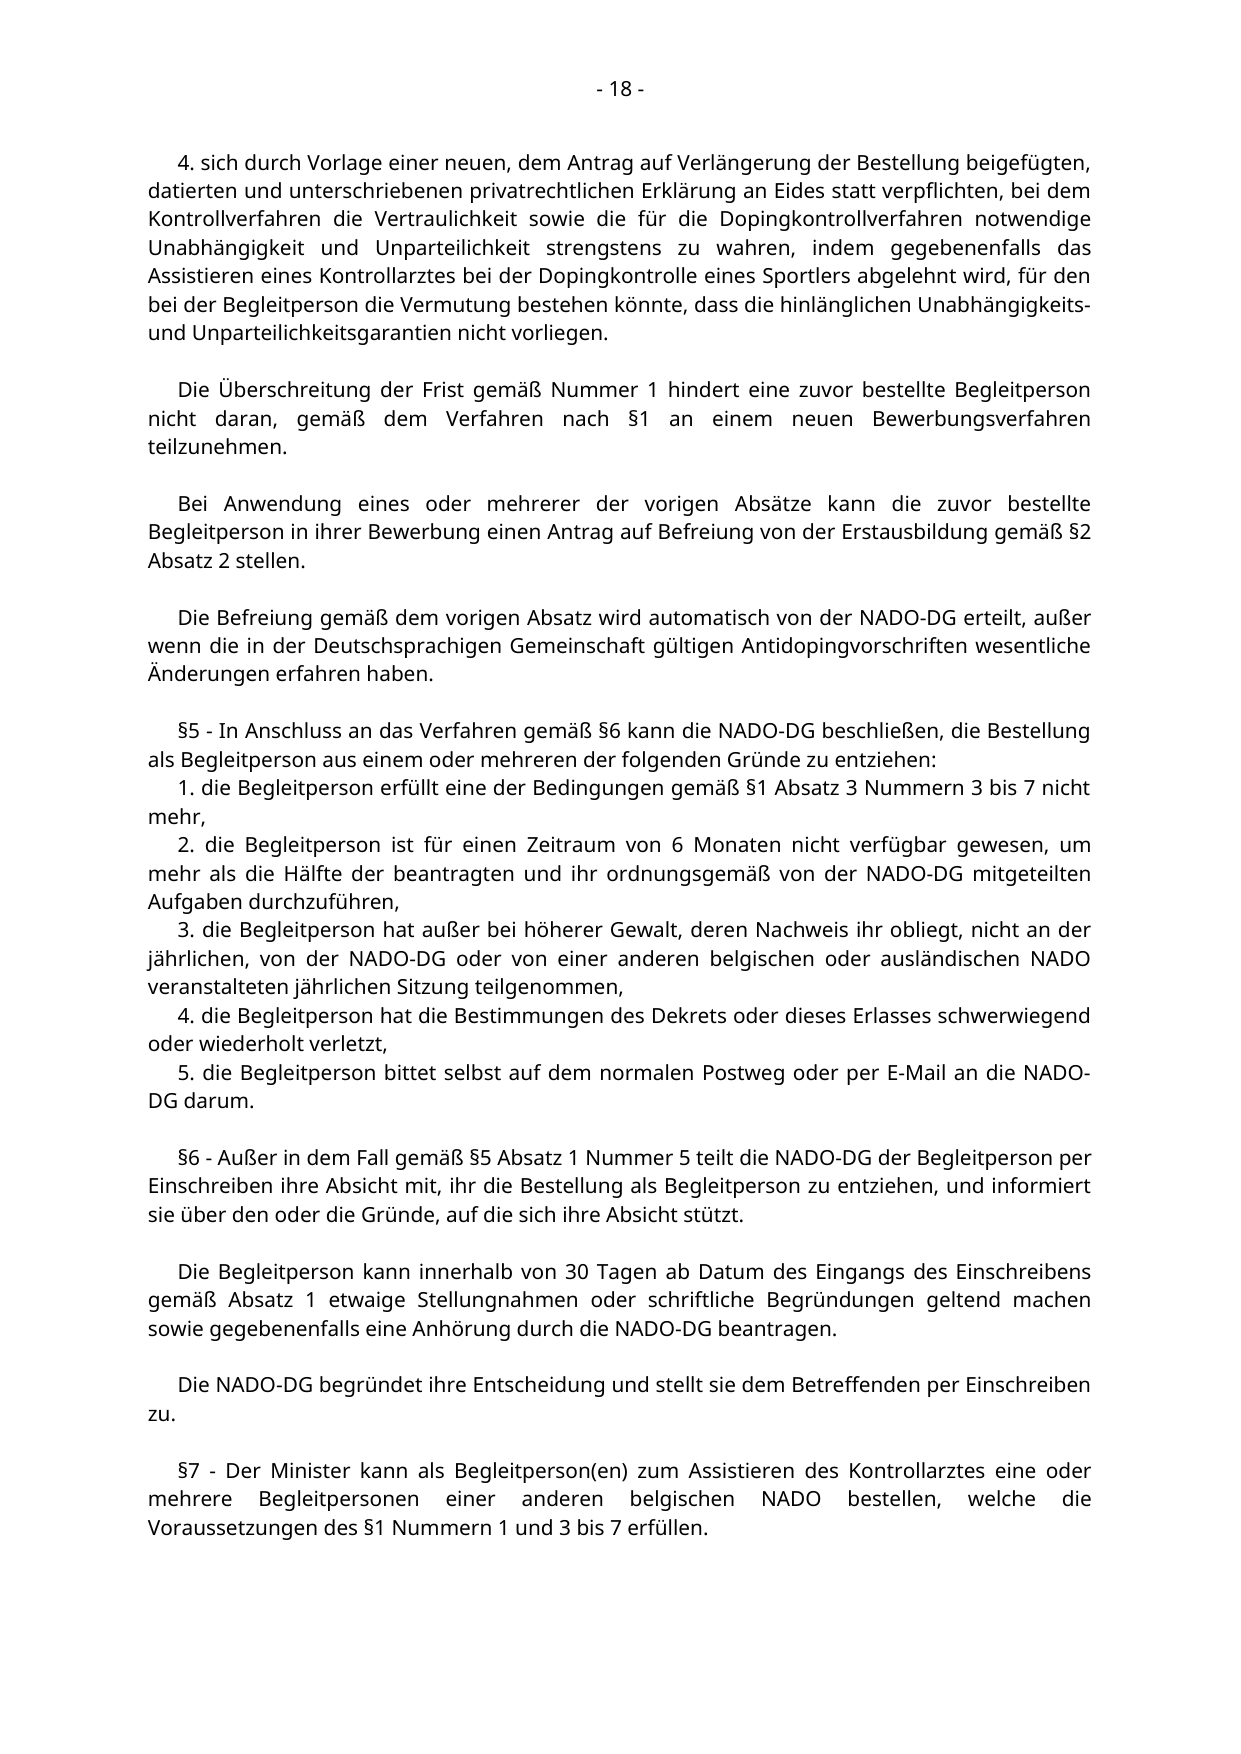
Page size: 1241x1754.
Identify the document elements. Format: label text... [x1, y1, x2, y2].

text 2. die Begleitperson ist für einen Zeitraum von 6 Monaten nicht verfügbar gewesen, um mehr als die Hälfte der beantragten und ihr ordnungsgemäß von der NADO-DG mitgeteilten Aufgaben durchzuführen, [148, 830, 1092, 916]
text §6 - Außer in dem Fall gemäß §5 Absatz 1 Nummer 5 teilt die NADO-DG der Begleitperson per Einschreiben ihre Absicht mit, ihr die Bestellung als Begleitperson zu entziehen, und informiert sie über den oder die Gründe, auf die sich ihre Absicht stützt. [148, 1143, 1092, 1228]
text 3. die Begleitperson hat außer bei höherer Gewalt, deren Nachweis ihr obliegt, nicht an der jährlichen, von der NADO-DG oder von einer anderen belgischen oder ausländischen NADO veranstalteten jährlichen Sitzung teilgenommen, [148, 916, 1092, 1001]
text §7 - Der Minister kann als Begleitperson(en) zum Assistieren des Kontrollarztes eine oder mehrere Begleitpersonen einer anderen belgischen NADO bestellen, welche die Voraussetzungen des §1 Nummern 1 und 3 bis 7 erfüllen. [148, 1456, 1092, 1541]
text Die Begleitperson kann innerhalb von 30 Tagen ab Datum des Eingangs des Einschreibens gemäß Absatz 1 etwaige Stellungnahmen oder schriftliche Begründungen geltend machen sowie gegebenenfalls eine Anhörung durch die NADO-DG beantragen. [148, 1257, 1092, 1342]
text §5 - In Anschluss an das Verfahren gemäß §6 kann die NADO-DG beschließen, die Bestellung als Begleitperson aus einem oder mehreren der folgenden Gründe zu entziehen: [148, 716, 1092, 773]
text Bei Anwendung eines oder mehrerer der vorigen Absätze kann die zuvor bestellte Begleitperson in ihrer Bewerbung einen Antrag auf Befreiung von der Erstausbildung gemäß §2 Absatz 2 stellen. [148, 489, 1092, 574]
text Die Überschreitung der Frist gemäß Nummer 1 hindert eine zuvor bestellte Begleitperson nicht daran, gemäß dem Verfahren nach §1 an einem neuen Bewerbungsverfahren teilzunehmen. [148, 375, 1092, 461]
text Die Befreiung gemäß dem vorigen Absatz wird automatisch von der NADO-DG erteilt, außer wenn die in der Deutschsprachigen Gemeinschaft gültigen Antidopingvorschriften wesentliche Änderungen erfahren haben. [148, 603, 1092, 688]
text 4. sich durch Vorlage einer neuen, dem Antrag auf Verlängerung der Bestellung beigefügten, datierten und unterschriebenen privatrechtlichen Erklärung an Eides statt verpflichten, bei dem Kontrollverfahren die Vertraulichkeit sowie die für die Dopingkontrollverfahren notwendige Unabhängigkeit und Unparteilichkeit strengstens zu wahren, indem gegebenenfalls das Assistieren eines Kontrollarztes bei der Dopingkontrolle eines Sportlers abgelehnt wird, für den bei der Begleitperson die Vermutung bestehen könnte, dass die hinlänglichen Unabhängigkeits- und Unparteilichkeitsgarantien nicht vorliegen. [148, 148, 1092, 347]
text Die NADO-DG begründet ihre Entscheidung und stellt sie dem Betreffenden per Einschreiben zu. [148, 1371, 1092, 1427]
text 5. die Begleitperson bittet selbst auf dem normalen Postweg oder per E-Mail an die NADO-DG darum. [148, 1058, 1092, 1114]
text 4. die Begleitperson hat die Bestimmungen des Dekrets oder dieses Erlasses schwerwiegend oder wiederholt verletzt, [148, 1001, 1092, 1058]
text 1. die Begleitperson erfüllt eine der Bedingungen gemäß §1 Absatz 3 Nummern 3 bis 7 nicht mehr, [148, 773, 1092, 830]
